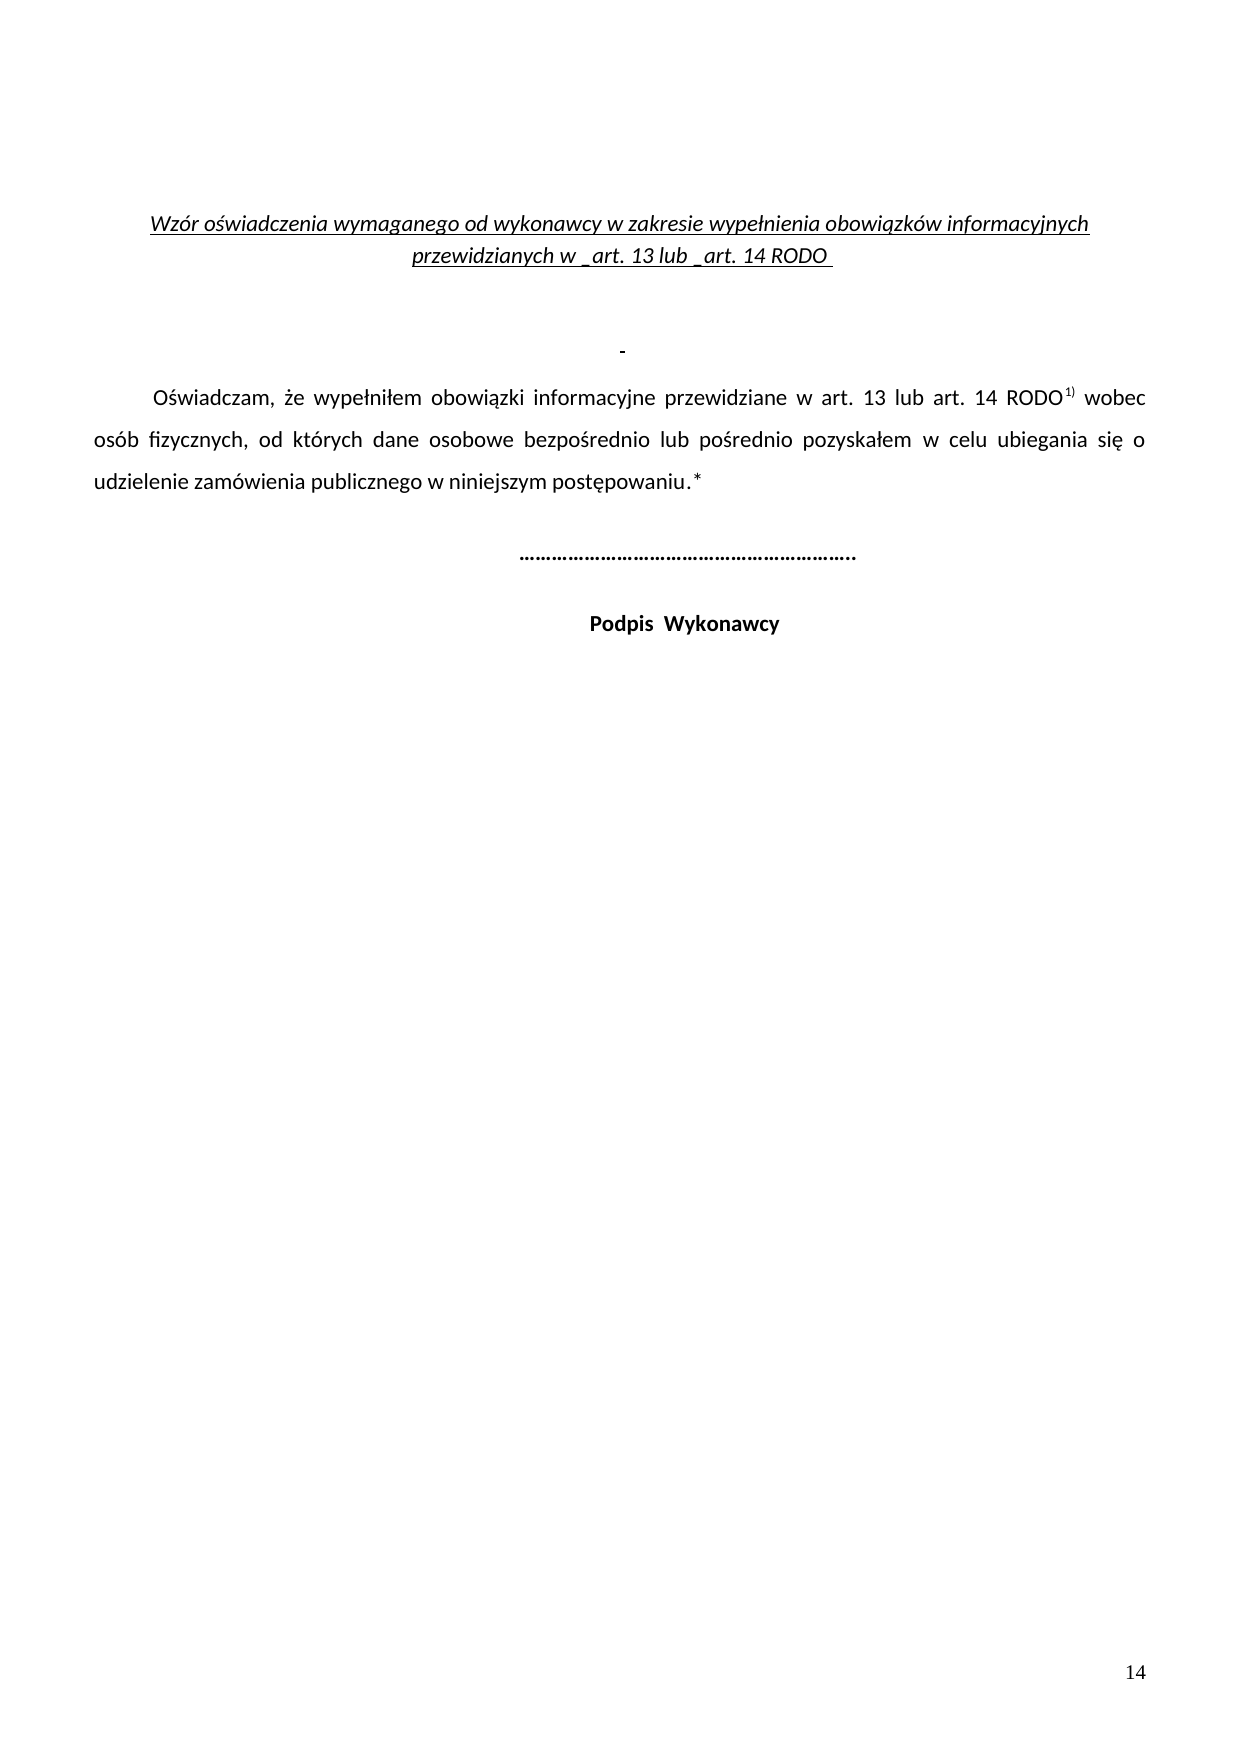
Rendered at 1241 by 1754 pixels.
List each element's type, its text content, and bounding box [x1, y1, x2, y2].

text …………………………………………………….. [94, 538, 1146, 566]
text Podpis Wykonawcy [94, 609, 1146, 637]
text Wzór oświadczenia wymaganego od wykonawcy w zakresie wypełnienia obowiązków informacyjnych przewidzianych w _art. 13 lub _art. 14 RODO [94, 209, 1146, 270]
text Oświadczam, że wypełniłem obowiązki informacyjne przewidziane w art. 13 lub art. 14 RODO1) wobec osób fizycznych, od których dane osobowe bezpośrednio lub pośrednio pozyskałem w celu ubiegania się o udzielenie zamówienia publicznego w niniejszym postępowaniu.* [94, 383, 1146, 495]
